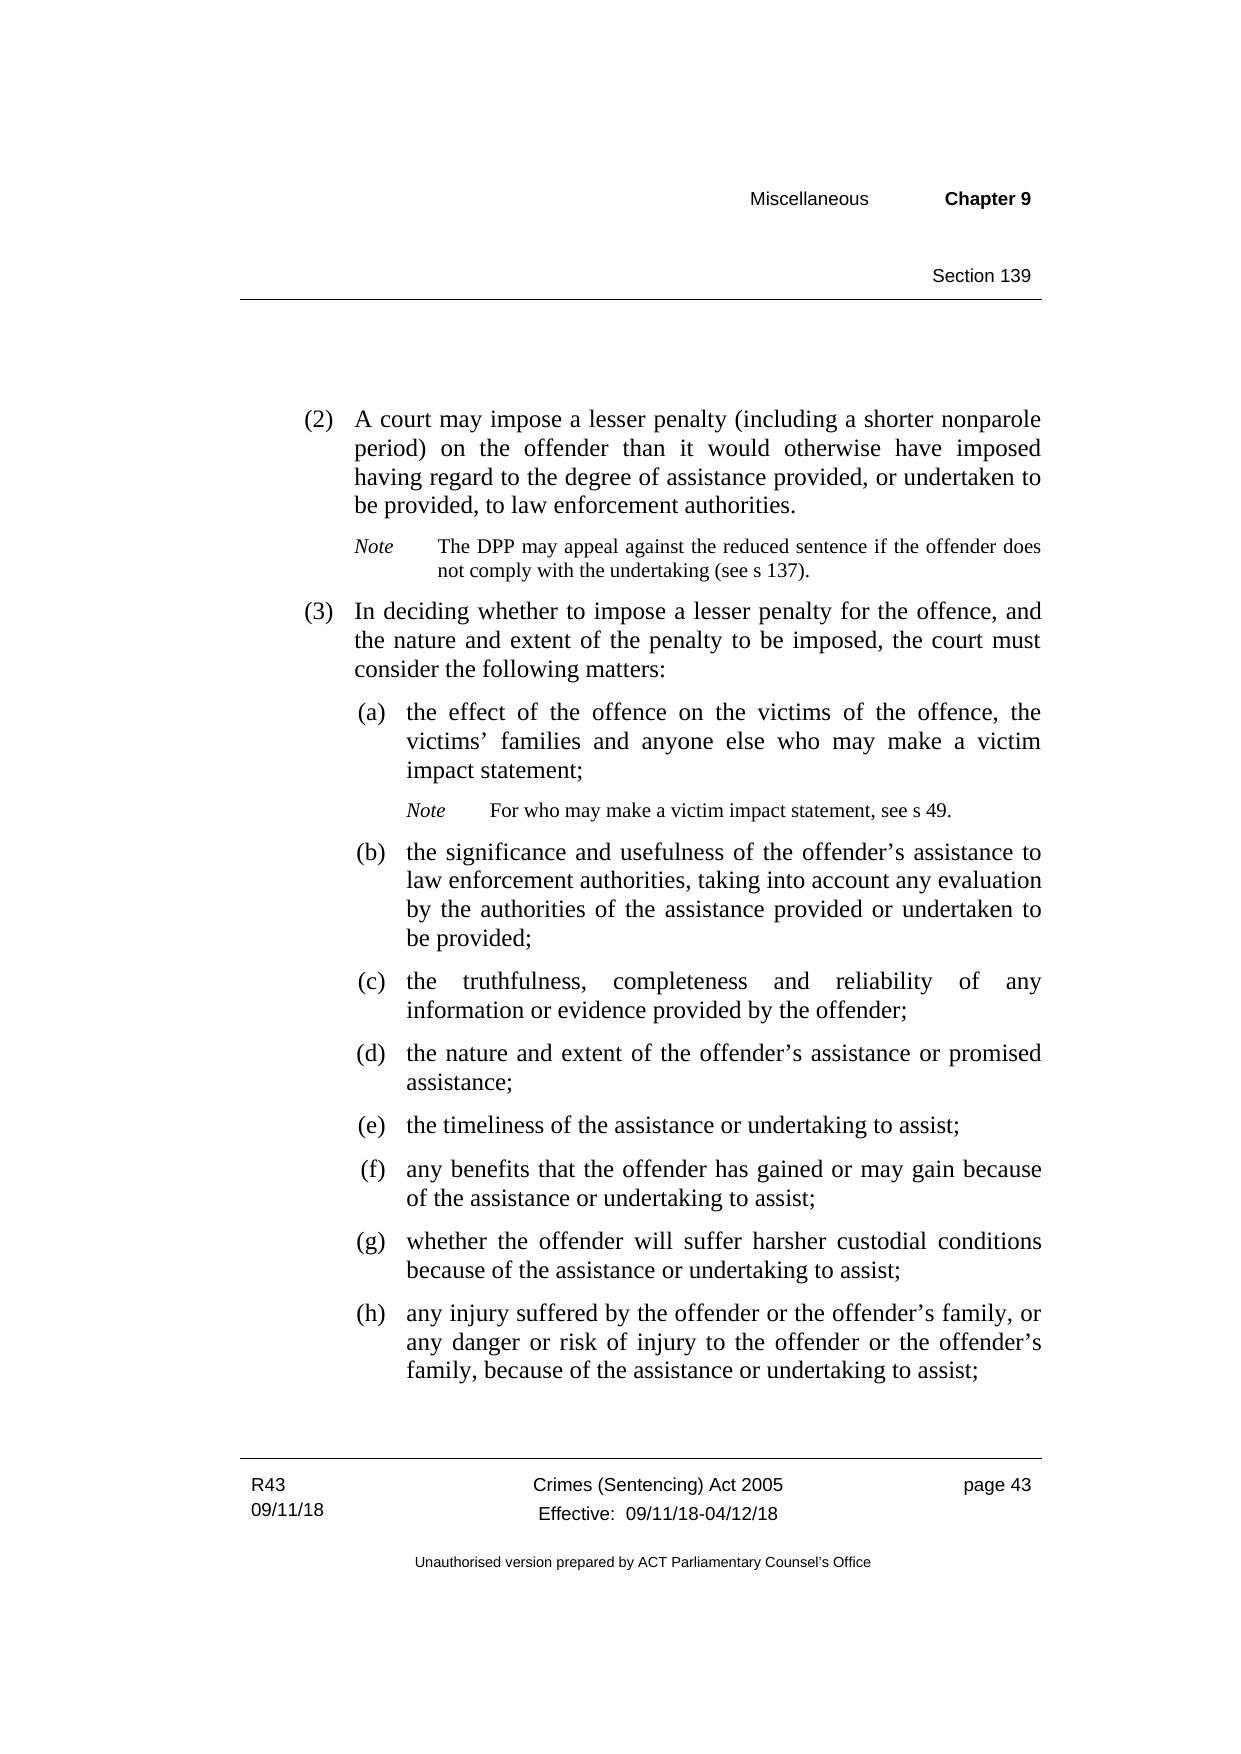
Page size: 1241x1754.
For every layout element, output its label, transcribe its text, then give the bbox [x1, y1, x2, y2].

text (e) the timeliness of the assistance or undertaking to assist; [239, 1111, 1042, 1139]
text Note For who may make a victim impact statement, see s 49. [406, 798, 1042, 822]
text (d) the nature and extent of the offender’s assistance or promised assistance; [239, 1038, 1042, 1096]
text (f) any benefits that the offender has gained or may gain because of the assistance or undertaking to assist; [239, 1154, 1042, 1211]
text (b) the significance and usefulness of the offender’s assistance to law enforcement authorities, taking into account any evaluation by the authorities of the assistance provided or undertaken to be provided; [239, 837, 1042, 952]
text (g) whether the offender will suffer harsher custodial conditions because of the assistance or undertaking to assist; [239, 1226, 1042, 1283]
text (a) the effect of the offence on the victims of the offence, the victims’ families and anyone else who may make a victim impact statement; [239, 697, 1042, 783]
text (h) any injury suffered by the offender or the offender’s family, or any danger or risk of injury to the offender or the offender’s family, because of the assistance or undertaking to assist; [239, 1298, 1042, 1384]
text (2) A court may impose a lesser penalty (including a shorter nonparole period) on the offender than it would otherwise have imposed having regard to the degree of assistance provided, or undertaken to be provided, to law enforcement authorities. [239, 404, 1042, 519]
text (3) In deciding whether to impose a lesser penalty for the offence, and the nature and extent of the penalty to be imposed, the court must consider the following matters: [239, 596, 1042, 683]
text (c) the truthfulness, completeness and reliability of any information or evidence provided by the offender; [239, 966, 1042, 1024]
text Note The DPP may appeal against the reduced sentence if the offender does not comply with the undertaking (see s 137). [354, 534, 1042, 582]
